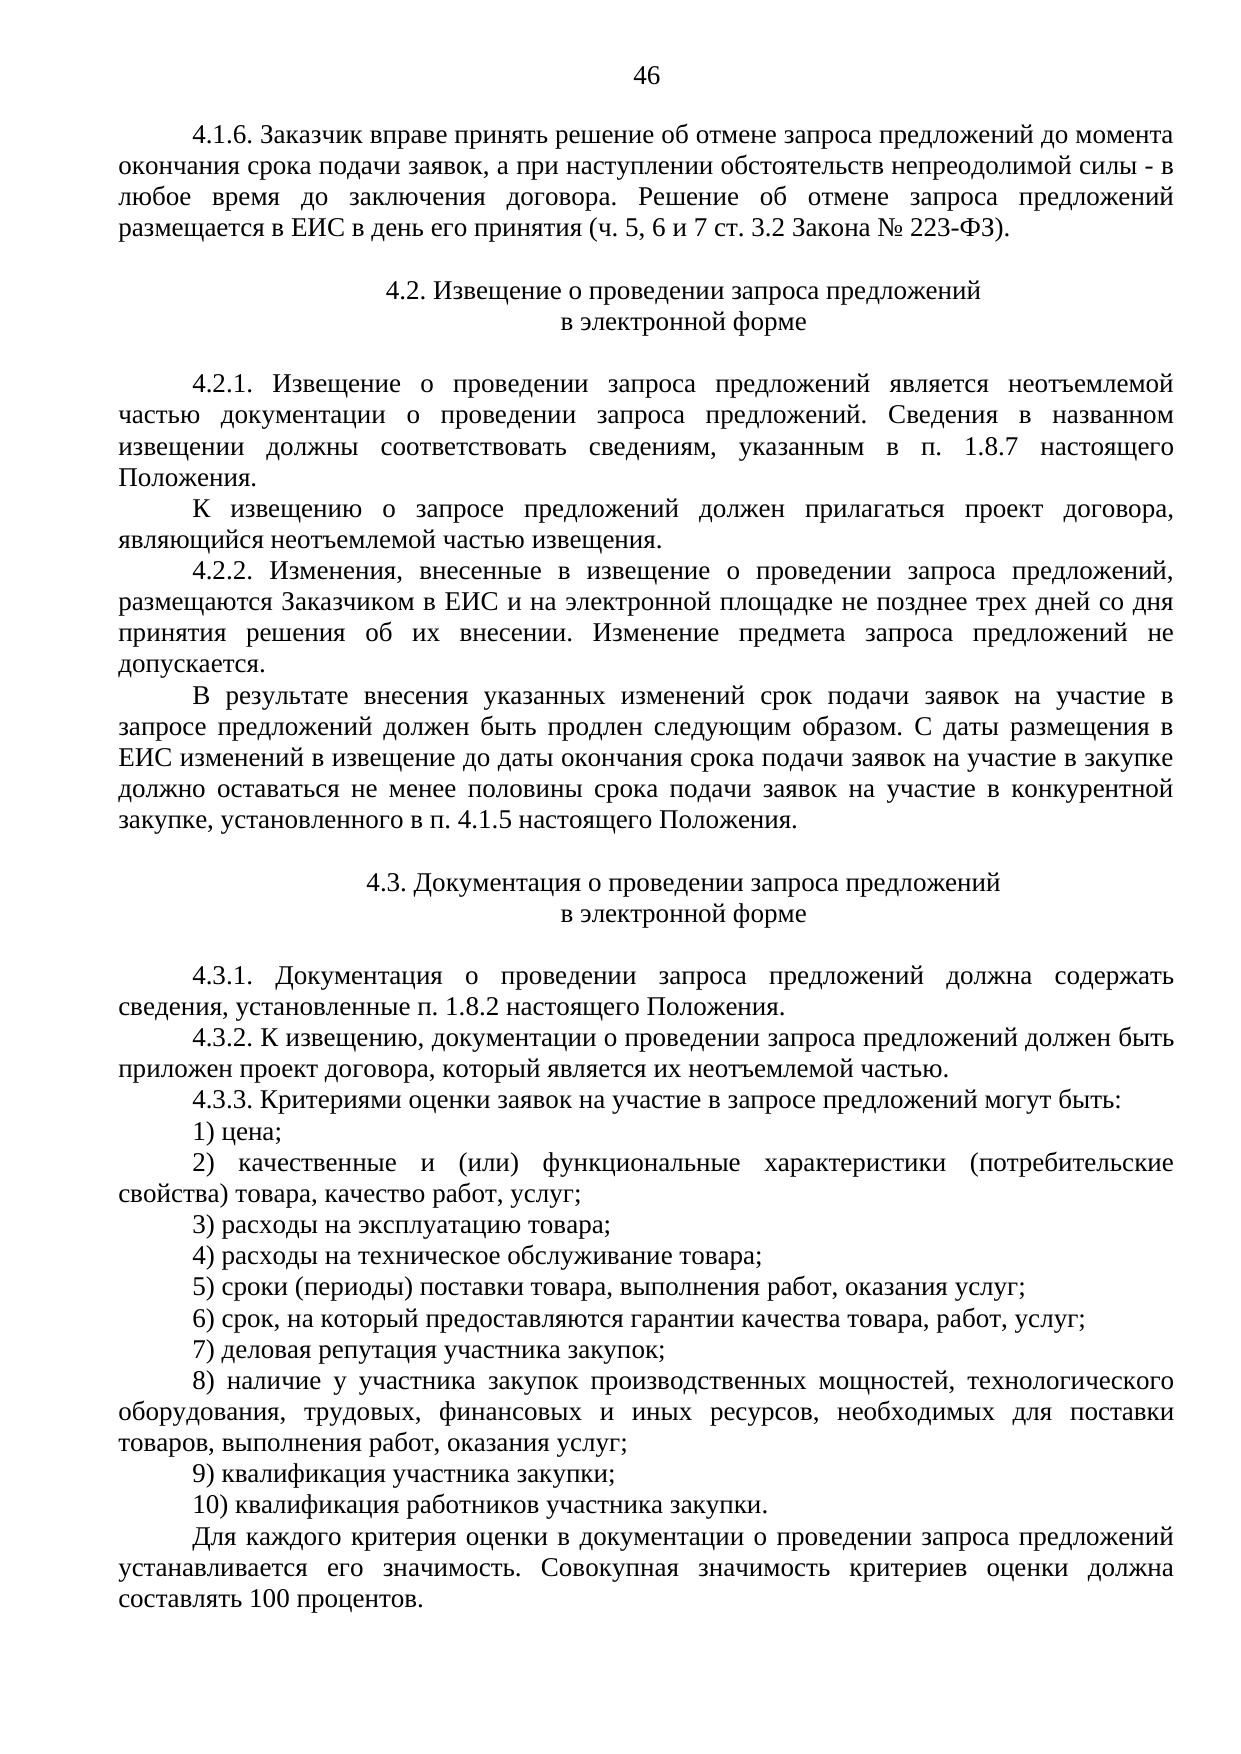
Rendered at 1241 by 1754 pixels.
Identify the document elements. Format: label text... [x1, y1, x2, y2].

text в электронной форме [118, 305, 1175, 336]
text 1) цена; [118, 1115, 1175, 1146]
text 4.3. Документация о проведении запроса предложений [118, 866, 1175, 897]
text 6) срок, на который предоставляются гарантии качества товара, работ, услуг; [118, 1302, 1175, 1333]
text 4) расходы на техническое обслуживание товара; [118, 1239, 1175, 1271]
text 4.3.2. К извещению, документации о проведении запроса предложений должен быть приложен проект договора, который является их неотъемлемой частью. [118, 1021, 1175, 1084]
text 4.2.1. Извещение о проведении запроса предложений является неотъемлемой частью документации о проведении запроса предложений. Сведения в названном извещении должны соответствовать сведениям, указанным в п. 1.8.7 настоящего Положения. [118, 367, 1175, 492]
text 4.2.2. Изменения, внесенные в извещение о проведении запроса предложений, размещаются Заказчиком в ЕИС и на электронной площадке не позднее трех дней со дня принятия решения об их внесении. Изменение предмета запроса предложений не допускается. [118, 554, 1175, 679]
text 4.3.1. Документация о проведении запроса предложений должна содержать сведения, установленные п. 1.8.2 настоящего Положения. [118, 959, 1175, 1021]
text 8) наличие у участника закупок производственных мощностей, технологического оборудования, трудовых, финансовых и иных ресурсов, необходимых для поставки товаров, выполнения работ, оказания услуг; [118, 1364, 1175, 1457]
text 4.2. Извещение о проведении запроса предложений [118, 274, 1175, 305]
text 3) расходы на эксплуатацию товара; [118, 1208, 1175, 1239]
text 9) квалификация участника закупки; [118, 1457, 1175, 1488]
text в электронной форме [118, 897, 1175, 928]
text В результате внесения указанных изменений срок подачи заявок на участие в запросе предложений должен быть продлен следующим образом. С даты размещения в ЕИС изменений в извещение до даты окончания срока подачи заявок на участие в закупке должно оставаться не менее половины срока подачи заявок на участие в конкурентной закупке, установленного в п. 4.1.5 настоящего Положения. [118, 679, 1175, 834]
text Для каждого критерия оценки в документации о проведении запроса предложений устанавливается его значимость. Совокупная значимость критериев оценки должна составлять 100 процентов. [118, 1520, 1175, 1613]
text 7) деловая репутация участника закупок; [118, 1333, 1175, 1364]
text 5) сроки (периоды) поставки товара, выполнения работ, оказания услуг; [118, 1271, 1175, 1302]
text 10) квалификация работников участника закупки. [118, 1488, 1175, 1520]
text 4.1.6. Заказчик вправе принять решение об отмене запроса предложений до момента окончания срока подачи заявок, а при наступлении обстоятельств непреодолимой силы - в любое время до заключения договора. Решение об отмене запроса предложений размещается в ЕИС в день его принятия (ч. 5, 6 и 7 ст. 3.2 Закона № 223-ФЗ). [118, 118, 1175, 243]
text 4.3.3. Критериями оценки заявок на участие в запросе предложений могут быть: [118, 1084, 1175, 1115]
text 2) качественные и (или) функциональные характеристики (потребительские свойства) товара, качество работ, услуг; [118, 1146, 1175, 1208]
text К извещению о запросе предложений должен прилагаться проект договора, являющийся неотъемлемой частью извещения. [118, 492, 1175, 554]
